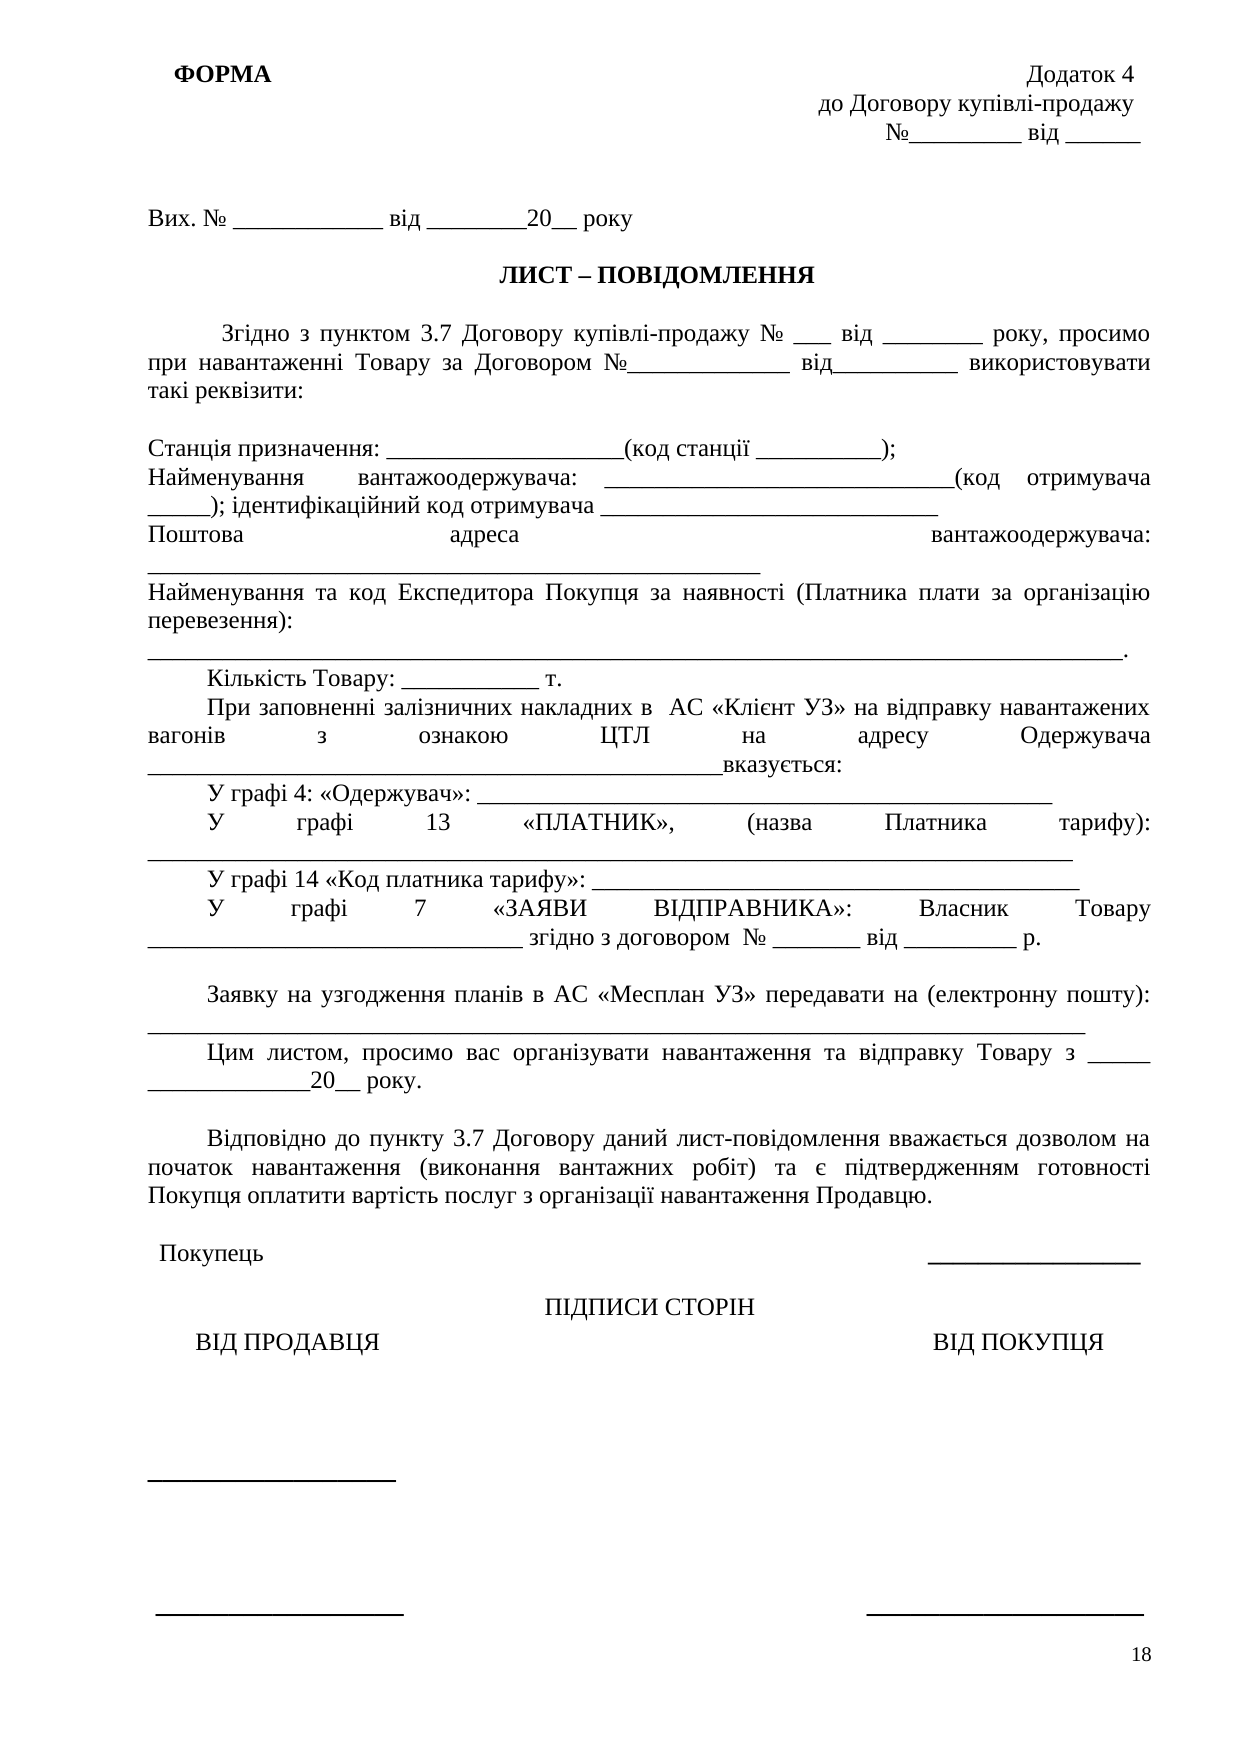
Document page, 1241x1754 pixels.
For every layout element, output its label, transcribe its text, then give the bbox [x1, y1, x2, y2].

text _________________ ___________________ [148, 1585, 1152, 1619]
text ВІД ПРОДАВЦЯ ВІД ПОКУПЦЯ [148, 1327, 1152, 1355]
text Заявку на узгодження планів в АС «Месплан УЗ» передавати на (електронну пошту): ___________________________________________________________________________ [148, 979, 1152, 1037]
text У графі 14 «Код платника тарифу»: _______________________________________ [148, 864, 1152, 893]
text У графі 7 «ЗАЯВИ ВІДПРАВНИКА»: Власник Товару ______________________________ згідно з договором № _______ від _________ р. [148, 893, 1152, 950]
text При заповненні залізничних накладних в АС «Клієнт УЗ» на відправку навантажених вагонів з ознакою ЦТЛ на адресу Одержувача ______________________________________________вказується: [148, 692, 1152, 778]
text Згідно з пунктом 3.7 Договору купівлі-продажу № ___ від ________ року, просимо при навантаженні Товару за Договором №_____________ від__________ використовувати такі реквізити: [148, 318, 1152, 404]
text Вих. № ____________ від ________20__ року [148, 203, 1152, 232]
text Станція призначення: ___________________(код станції __________); [148, 433, 1152, 462]
text ЛИСТ – ПОВІДОМЛЕННЯ [162, 260, 1152, 289]
text Поштова адреса вантажоодержувача: _________________________________________________ [148, 519, 1152, 577]
text У графі 13 «ПЛАТНИК», (назва Платника тарифу): __________________________________________________________________________ [148, 807, 1152, 864]
text Відповідно до пункту 3.7 Договору даний лист-повідомлення вважається дозволом на початок навантаження (виконання вантажних робіт) та є підтвердженням готовності Покупця оплатити вартість послуг з організації навантаження Продавцю. [148, 1123, 1152, 1209]
text _________________ [148, 1451, 1152, 1485]
table_header Покупець [148, 1238, 649, 1267]
text Кількість Товару: ___________ т. [148, 663, 1152, 692]
table_header Додаток 4 до Договору купівлі-продажу №_________ від ______ [656, 59, 1152, 145]
text Найменування вантажоодержувача: ____________________________(код отримувача _____); ідентифікаційний код отримувача ___________________________ [148, 462, 1152, 519]
text ПІДПИСИ СТОРІН [148, 1292, 1152, 1320]
table_header _________________ [649, 1238, 1152, 1267]
text Найменування та код Експедитора Покупця за наявності (Платника плати за організацію перевезення): ______________________________________________________________________________. [148, 577, 1152, 663]
text У графі 4: «Одержувач»: ______________________________________________ [148, 778, 1152, 807]
table_header ФОРМА [163, 59, 656, 145]
text Цим листом, просимо вас організувати навантаження та відправку Товару з _____ _____________20__ року. [148, 1037, 1152, 1094]
